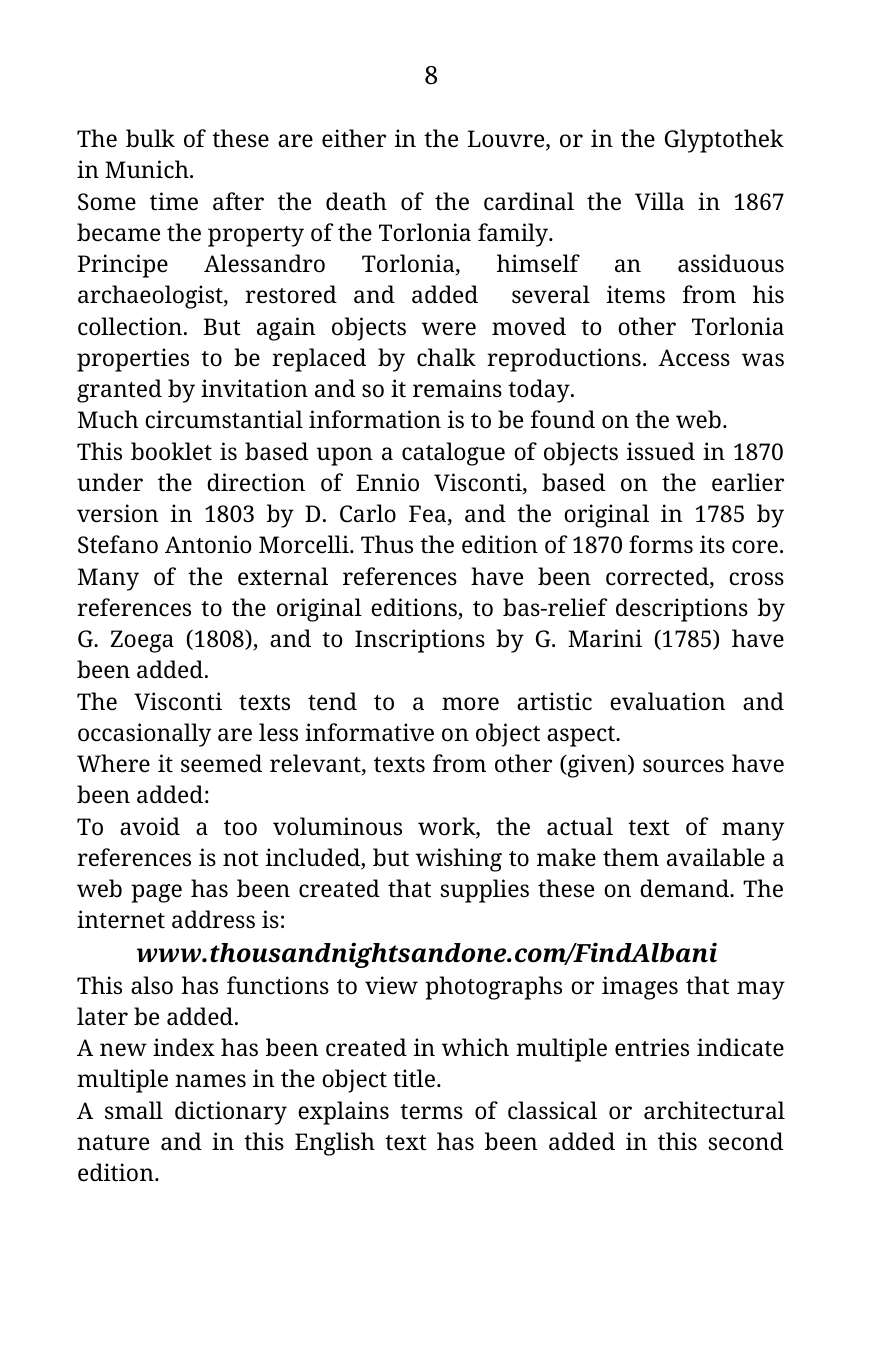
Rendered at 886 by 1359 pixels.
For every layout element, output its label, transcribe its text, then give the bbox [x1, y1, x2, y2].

text A small dictionary explains terms of classical or architectural nature and in this English text has been added in this second edition. [77, 1094, 786, 1188]
text www.thousandnightsandone.com/FindAlbani [136, 936, 726, 969]
text This also has functions to view photographs or images that may later be added. [77, 969, 786, 1032]
text The Visconti texts tend to a more artistic evaluation and occasionally are less informative on object aspect. [77, 686, 786, 748]
text A new index has been created in which multiple entries indicate multiple names in the object title. [77, 1032, 786, 1094]
text Some time after the death of the cardinal the Villa in 1867 became the property of the Torlonia family. [77, 186, 786, 248]
text Much circumstantial information is to be found on the web. [77, 404, 786, 436]
text To avoid a too voluminous work, the actual text of many references is not included, but wishing to make them available a web page has been created that supplies these on demand. The internet address is: [77, 811, 786, 936]
text The bulk of these are either in the Louvre, or in the Glyptothek in Munich. [77, 123, 786, 186]
text Where it seemed relevant, texts from other (given) sources have been added: [77, 748, 786, 811]
text Principe Alessandro Torlonia, himself an assiduous archaeologist, restored and added several items from his collection. But again objects were moved to other Torlonia properties to be replaced by chalk reproductions. Access was granted by invitation and so it remains today. [77, 248, 786, 404]
text This booklet is based upon a catalogue of objects issued in 1870 under the direction of Ennio Visconti, based on the earlier version in 1803 by D. Carlo Fea, and the original in 1785 by Stefano Antonio Morcelli. Thus the edition of 1870 forms its core. Many of the external references have been corrected, cross references to the original editions, to bas-relief descriptions by G. Zoega (1808), and to Inscriptions by G. Marini (1785) have been added. [77, 436, 786, 686]
